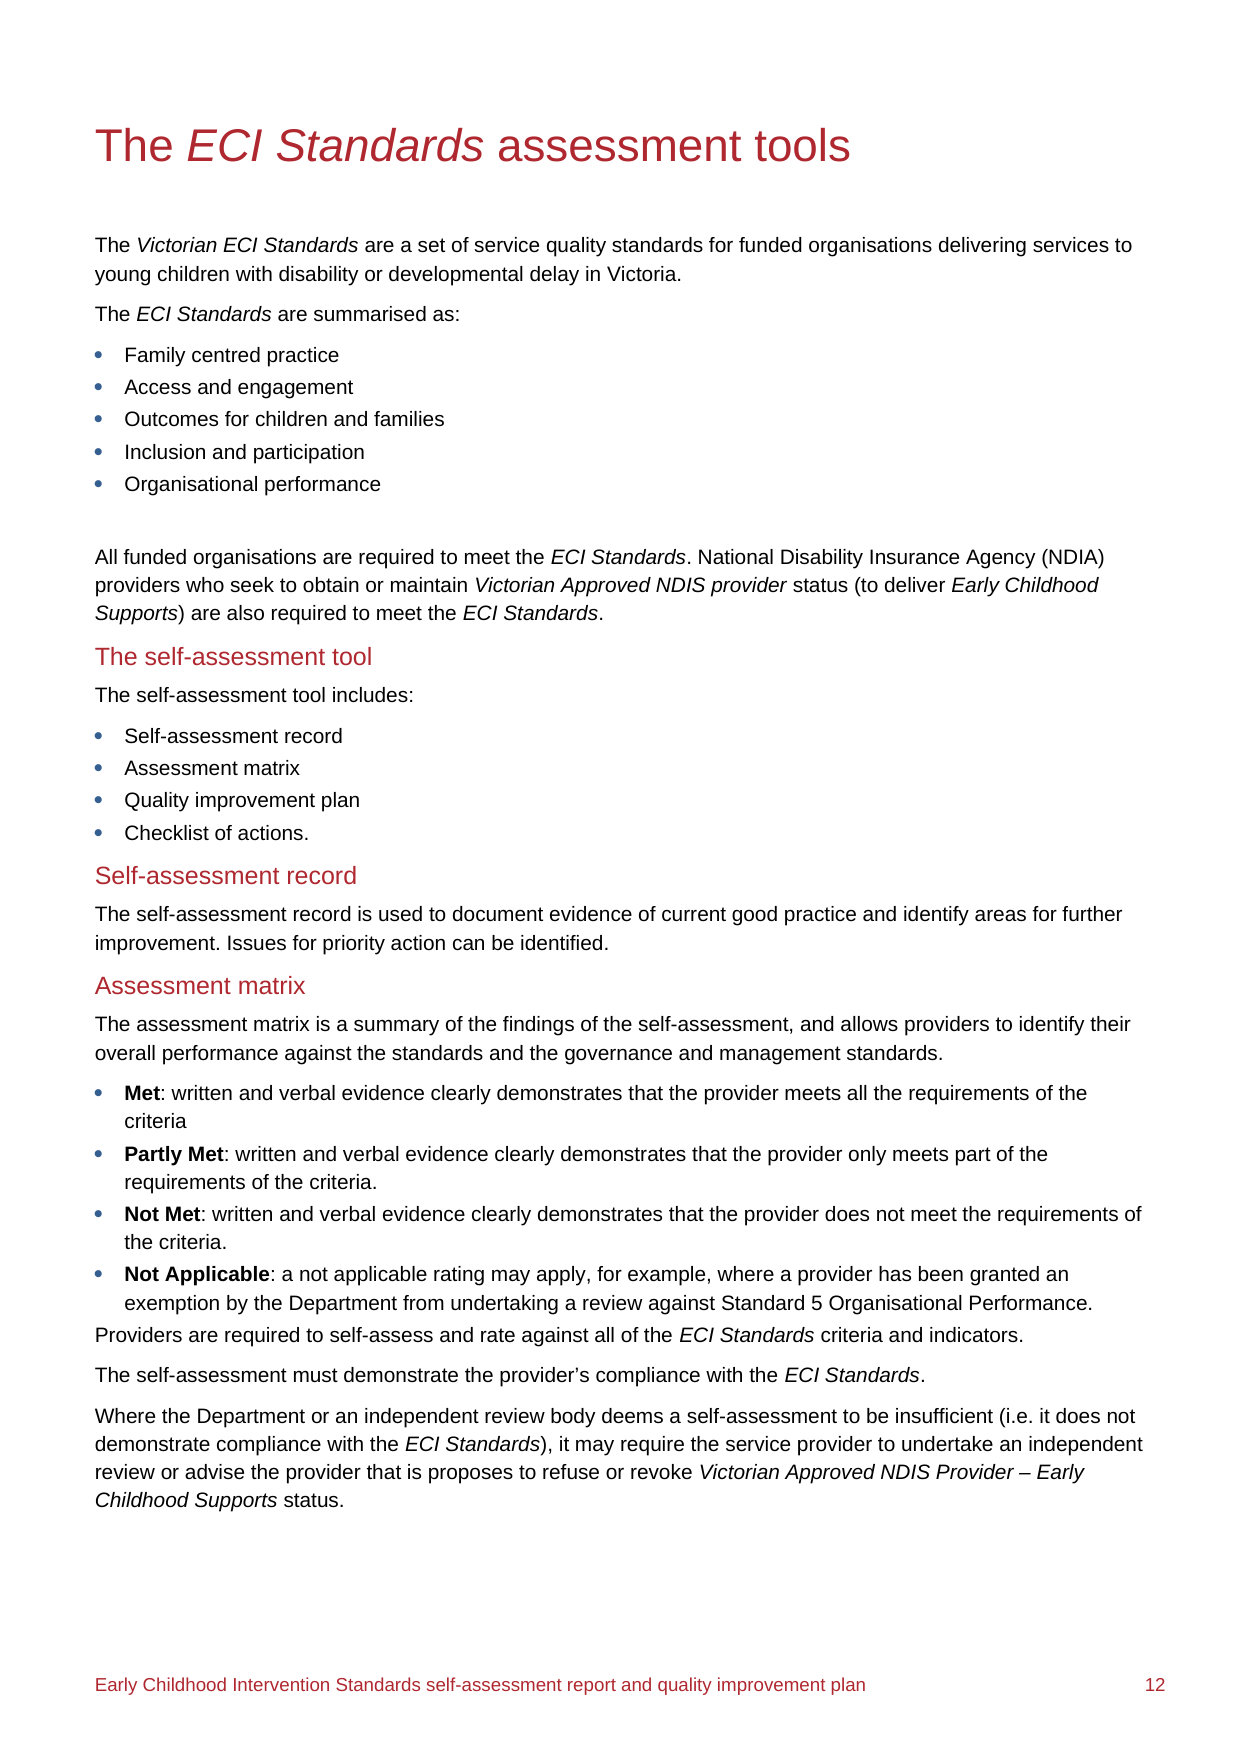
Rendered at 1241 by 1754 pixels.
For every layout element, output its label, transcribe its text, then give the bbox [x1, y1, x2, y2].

subtitle Self-assessment record [94, 861, 1152, 890]
text Checklist of actions. [94, 816, 1152, 844]
text Partly Met: written and verbal evidence clearly demonstrates that the provider only meets part of the requirements of the criteria. [94, 1137, 1152, 1193]
text Access and engagement [94, 371, 1152, 399]
text Where the Department or an independent review body deems a self-assessment to be insufficient (i.e. it does not demonstrate compliance with the ECI Standards), it may require the service provider to undertake an independent review or advise the provider that is proposes to refuse or revoke Victorian Approved NDIS Provider – Early Childhood Supports status. [94, 1400, 1152, 1512]
text Not Applicable: a not applicable rating may apply, for example, where a provider has been granted an exemption by the Department from undertaking a review against Standard 5 Organisational Performance. [94, 1258, 1152, 1314]
text Self-assessment record [94, 719, 1152, 747]
text Met: written and verbal evidence clearly demonstrates that the provider meets all the requirements of the criteria [94, 1077, 1152, 1133]
text The ECI Standards are summarised as: [94, 298, 1152, 326]
text Organisational performance [94, 468, 1152, 496]
text The assessment matrix is a summary of the findings of the self-assessment, and allows providers to identify their overall performance against the standards and the governance and management standards. [94, 1008, 1152, 1064]
text Assessment matrix [94, 752, 1152, 780]
text Providers are required to self-assess and rate against all of the ECI Standards criteria and indicators. [94, 1318, 1152, 1347]
text Family centred practice [94, 338, 1152, 367]
text The self-assessment must demonstrate the provider’s compliance with the ECI Standards. [94, 1359, 1152, 1387]
text The self-assessment tool includes: [94, 679, 1152, 707]
text Not Met: written and verbal evidence clearly demonstrates that the provider does not meet the requirements of the criteria. [94, 1198, 1152, 1254]
text Inclusion and participation [94, 435, 1152, 463]
subtitle The ECI Standards assessment tools [94, 118, 1152, 171]
text Outcomes for children and families [94, 403, 1152, 431]
text Quality improvement plan [94, 784, 1152, 812]
text The self-assessment record is used to document evidence of current good practice and identify areas for further improvement. Issues for priority action can be identified. [94, 898, 1152, 954]
subtitle The self-assessment tool [94, 642, 1152, 670]
text All funded organisations are required to meet the ECI Standards. National Disability Insurance Agency (NDIA) providers who seek to obtain or maintain Victorian Approved NDIS provider status (to deliver Early Childhood Supports) are also required to meet the ECI Standards. [94, 541, 1152, 625]
text The Victorian ECI Standards are a set of service quality standards for funded organisations delivering services to young children with disability or developmental delay in Victoria. [94, 229, 1152, 285]
subtitle Assessment matrix [94, 971, 1152, 1000]
